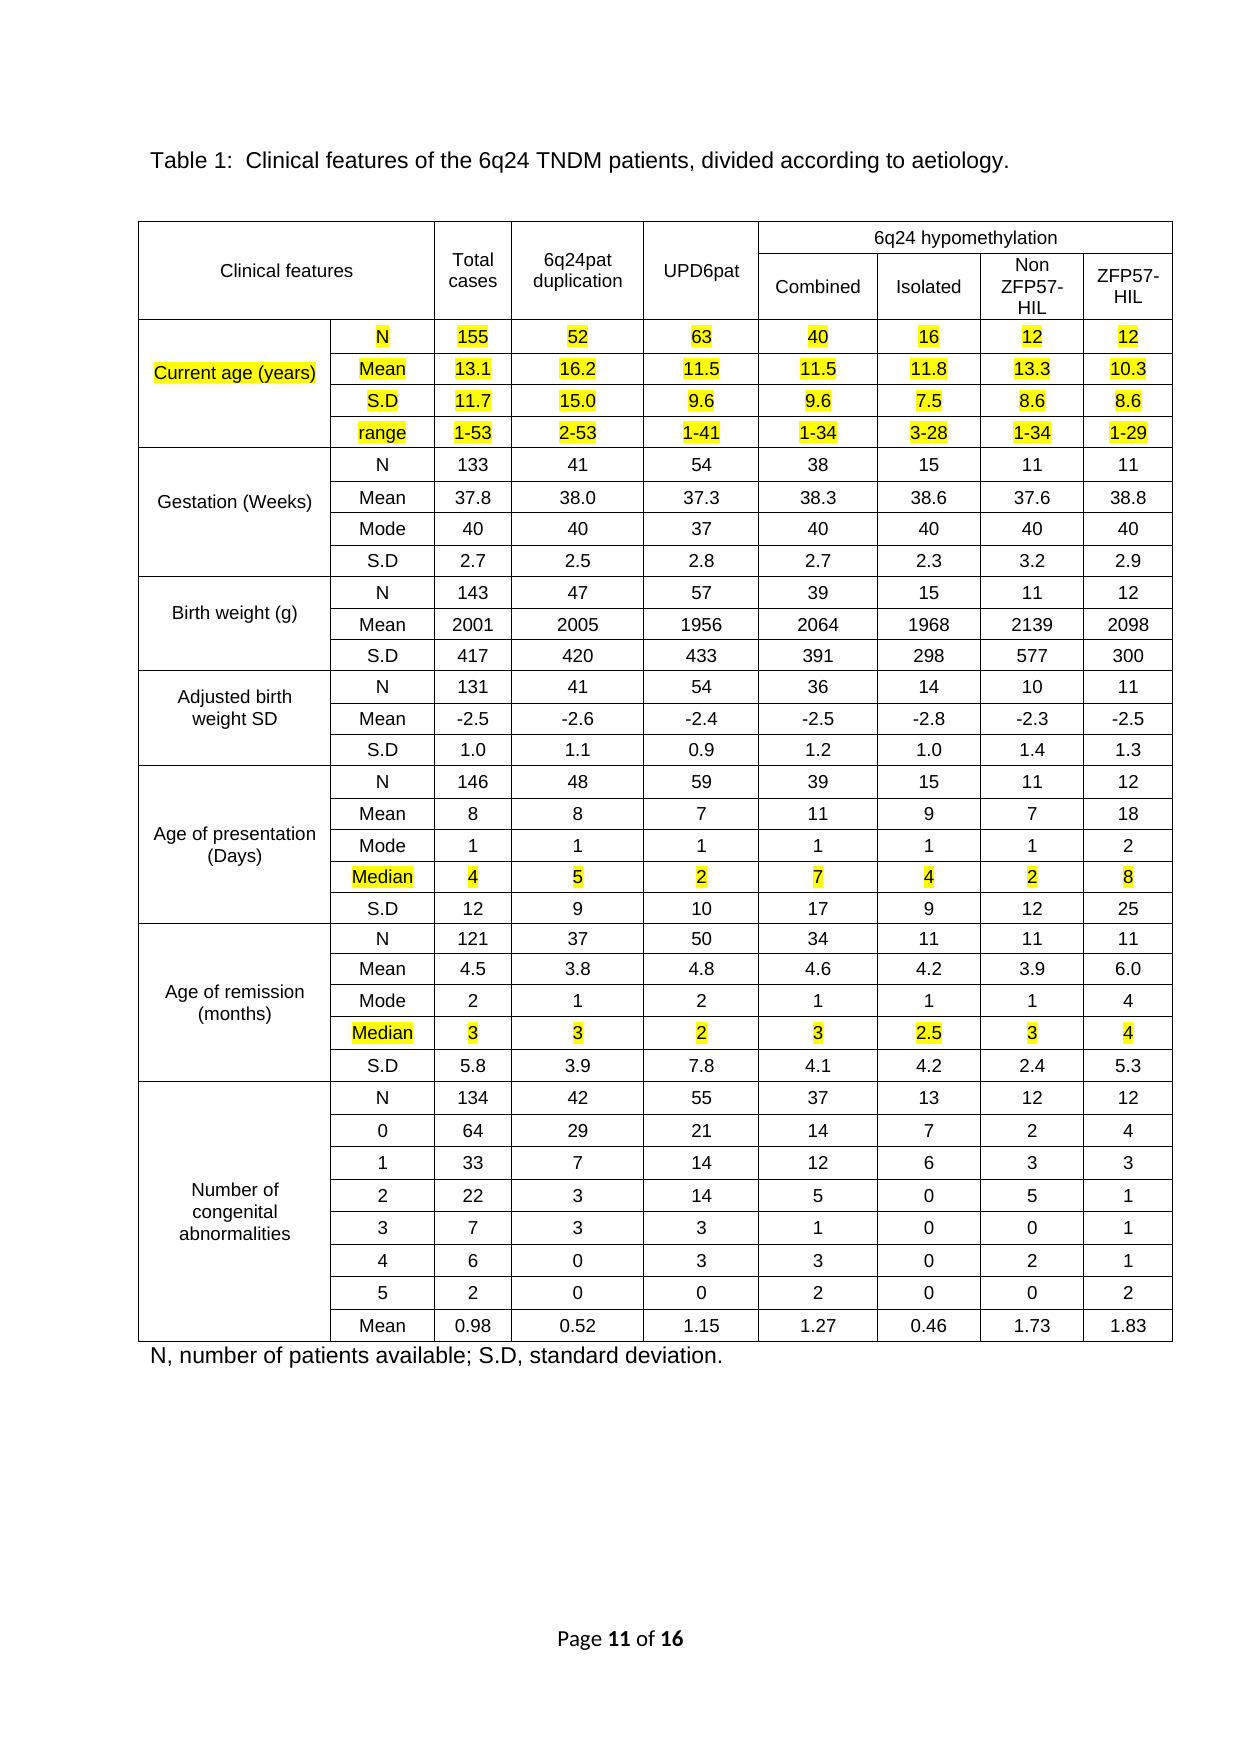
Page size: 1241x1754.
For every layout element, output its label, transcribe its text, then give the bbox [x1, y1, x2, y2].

table_cell Mean [331, 1310, 434, 1341]
table_cell 7 [644, 799, 758, 828]
table_cell 3.9 [981, 954, 1083, 984]
table_cell 1.2 [759, 735, 877, 765]
table_cell -2.4 [644, 704, 758, 734]
table_cell 0.46 [878, 1310, 980, 1341]
table_cell Mode [331, 985, 434, 1016]
table_cell -2.3 [981, 704, 1083, 734]
table_cell 52 [512, 320, 643, 353]
table_cell 41 [512, 448, 643, 481]
table_cell 11 [1084, 924, 1172, 953]
table_cell 38.6 [878, 482, 980, 512]
table_cell 1.3 [1084, 735, 1172, 765]
table_cell 0.52 [512, 1310, 643, 1341]
table_cell 10 [644, 893, 758, 923]
table_cell 5 [981, 1180, 1083, 1211]
table_cell 1 [981, 830, 1083, 861]
table_cell 146 [435, 766, 511, 797]
table_cell 1 [878, 985, 980, 1016]
table_cell N [331, 766, 434, 797]
table_cell 38 [759, 448, 877, 481]
table_cell 1.27 [759, 1310, 877, 1341]
table_cell 50 [644, 924, 758, 953]
table_cell 1968 [878, 609, 980, 639]
table_cell N [331, 924, 434, 953]
table_cell N [331, 448, 434, 481]
table_cell 1 [512, 985, 643, 1016]
table_cell 1 [759, 985, 877, 1016]
table_cell 0 [512, 1245, 643, 1276]
table_cell N [331, 671, 434, 703]
table_cell 55 [644, 1082, 758, 1114]
table_cell 3 [1084, 1147, 1172, 1179]
table_cell 2098 [1084, 609, 1172, 639]
table_cell 39 [759, 577, 877, 608]
table_cell 4 [1084, 985, 1172, 1016]
table_cell Current age (years) [139, 320, 330, 447]
table_cell 11 [981, 577, 1083, 608]
table_cell -2.6 [512, 704, 643, 734]
table_cell 0 [644, 1277, 758, 1309]
table_cell 36 [759, 671, 877, 703]
table_cell 4.2 [878, 1050, 980, 1081]
table_cell 40 [878, 513, 980, 545]
table_cell 1.0 [435, 735, 511, 765]
table_cell Mode [331, 513, 434, 545]
table_cell 2.4 [981, 1050, 1083, 1081]
table_cell 4 [435, 862, 511, 892]
table_cell 121 [435, 924, 511, 953]
table_cell 11.5 [644, 354, 758, 384]
table_cell 9.6 [644, 385, 758, 416]
table_cell 18 [1084, 799, 1172, 828]
table_cell 11.5 [759, 354, 877, 384]
table_cell 0 [878, 1212, 980, 1244]
table_cell 41 [512, 671, 643, 703]
table_cell 37 [512, 924, 643, 953]
table_cell 133 [435, 448, 511, 481]
table_cell 2.5 [878, 1017, 980, 1049]
table_cell 10 [981, 671, 1083, 703]
table_cell 15 [878, 766, 980, 797]
table_cell 3 [644, 1212, 758, 1244]
table_cell 11 [1084, 671, 1172, 703]
table_cell 11 [981, 924, 1083, 953]
table_cell 4.2 [878, 954, 980, 984]
table_cell 4 [1084, 1115, 1172, 1146]
table_cell 3 [331, 1212, 434, 1244]
table_cell 40 [1084, 513, 1172, 545]
table_cell 298 [878, 640, 980, 670]
table_cell 38.3 [759, 482, 877, 512]
table_cell 1.1 [512, 735, 643, 765]
table_cell 54 [644, 671, 758, 703]
table_cell 14 [878, 671, 980, 703]
table_cell -2.5 [435, 704, 511, 734]
table_cell 12 [435, 893, 511, 923]
table_header 6q24pat duplication [512, 222, 643, 319]
table_cell 14 [759, 1115, 877, 1146]
table_cell 13 [878, 1082, 980, 1114]
table_cell 14 [644, 1147, 758, 1179]
table_cell 1.73 [981, 1310, 1083, 1341]
table_cell 57 [644, 577, 758, 608]
table_cell 0.9 [644, 735, 758, 765]
table_cell 3 [981, 1147, 1083, 1179]
table_cell Median [331, 1017, 434, 1049]
table_cell 2 [981, 1245, 1083, 1276]
table_cell 39 [759, 766, 877, 797]
table_cell 5 [759, 1180, 877, 1211]
text Table 1: Clinical features of the 6q24 TNDM patients, divided according to aetiology. [150, 147, 1090, 173]
table_cell 1 [435, 830, 511, 861]
table_cell N [331, 1082, 434, 1114]
table_cell 1.15 [644, 1310, 758, 1341]
table_cell 7 [512, 1147, 643, 1179]
table_cell 11 [981, 766, 1083, 797]
table_cell 12 [981, 320, 1083, 353]
table_cell 2005 [512, 609, 643, 639]
table_cell 1-29 [1084, 417, 1172, 447]
table_cell 0.98 [435, 1310, 511, 1341]
table_cell 4.6 [759, 954, 877, 984]
table_cell 40 [759, 320, 877, 353]
table_cell 37.6 [981, 482, 1083, 512]
table_cell 417 [435, 640, 511, 670]
table_cell 16.2 [512, 354, 643, 384]
table_cell 6 [435, 1245, 511, 1276]
table_cell Mean [331, 354, 434, 384]
table_cell 40 [512, 513, 643, 545]
table_cell 2.8 [644, 546, 758, 576]
table_cell 1 [878, 830, 980, 861]
table_cell 12 [1084, 766, 1172, 797]
table_cell 131 [435, 671, 511, 703]
table_cell Mean [331, 482, 434, 512]
table_cell 2064 [759, 609, 877, 639]
table_cell 59 [644, 766, 758, 797]
table_cell 0 [981, 1212, 1083, 1244]
table_cell N [331, 320, 434, 353]
table_cell 10.3 [1084, 354, 1172, 384]
table_cell Median [331, 862, 434, 892]
table_cell Mean [331, 954, 434, 984]
table_cell 2139 [981, 609, 1083, 639]
table_cell 3.2 [981, 546, 1083, 576]
table_cell 25 [1084, 893, 1172, 923]
table_cell 9.6 [759, 385, 877, 416]
table_cell 3 [644, 1245, 758, 1276]
table_cell 3 [512, 1017, 643, 1049]
table_cell 8.6 [981, 385, 1083, 416]
table_cell 1956 [644, 609, 758, 639]
table_cell 9 [512, 893, 643, 923]
table_cell 8.6 [1084, 385, 1172, 416]
table_header UPD6pat [644, 222, 758, 319]
table_cell Age of presentation (Days) [139, 766, 330, 923]
table_cell 0 [878, 1180, 980, 1211]
table_cell 11.7 [435, 385, 511, 416]
table_cell 4.1 [759, 1050, 877, 1081]
table_cell 12 [759, 1147, 877, 1179]
table_cell 577 [981, 640, 1083, 670]
table_cell 1.4 [981, 735, 1083, 765]
table_cell 29 [512, 1115, 643, 1146]
table_cell 2 [331, 1180, 434, 1211]
table_cell 12 [1084, 577, 1172, 608]
table_cell 1 [759, 830, 877, 861]
table_cell S.D [331, 385, 434, 416]
table_cell S.D [331, 1050, 434, 1081]
table_cell 15 [878, 448, 980, 481]
table_cell 5 [512, 862, 643, 892]
table_cell 2 [981, 862, 1083, 892]
table_cell 8 [1084, 862, 1172, 892]
table_cell 4.5 [435, 954, 511, 984]
table_cell 11 [878, 924, 980, 953]
table_cell 7 [759, 862, 877, 892]
table_cell 9 [878, 799, 980, 828]
table_cell 37 [759, 1082, 877, 1114]
table_cell range [331, 417, 434, 447]
table_cell 37.8 [435, 482, 511, 512]
table_cell Mean [331, 609, 434, 639]
table_cell 0 [512, 1277, 643, 1309]
table_cell 15.0 [512, 385, 643, 416]
table_cell 3 [435, 1017, 511, 1049]
table_cell Mode [331, 830, 434, 861]
table_cell 2 [435, 1277, 511, 1309]
table_cell 1 [981, 985, 1083, 1016]
table_cell 3 [512, 1212, 643, 1244]
table_cell 2 [644, 862, 758, 892]
table_cell 34 [759, 924, 877, 953]
table_cell 3 [759, 1017, 877, 1049]
table_cell 5 [331, 1277, 434, 1309]
table_cell 4 [1084, 1017, 1172, 1049]
table_cell 1.0 [878, 735, 980, 765]
table_cell N [331, 577, 434, 608]
table_header 6q24 hypomethylation [759, 222, 1172, 253]
table_cell 14 [644, 1180, 758, 1211]
table_cell 3-28 [878, 417, 980, 447]
table_cell 4 [878, 862, 980, 892]
table_cell 48 [512, 766, 643, 797]
table_cell 2.7 [759, 546, 877, 576]
table_cell Isolated [878, 254, 980, 319]
table_cell 2.7 [435, 546, 511, 576]
table_cell 22 [435, 1180, 511, 1211]
table_cell 2 [981, 1115, 1083, 1146]
table_cell 0 [878, 1277, 980, 1309]
table_cell 2 [644, 985, 758, 1016]
table_cell 300 [1084, 640, 1172, 670]
table_cell 33 [435, 1147, 511, 1179]
table_cell 5.3 [1084, 1050, 1172, 1081]
table_cell 2 [644, 1017, 758, 1049]
table_cell 7 [878, 1115, 980, 1146]
table_cell 7 [981, 799, 1083, 828]
table_cell 3.8 [512, 954, 643, 984]
table_cell 1-53 [435, 417, 511, 447]
table_cell 143 [435, 577, 511, 608]
table_cell 2 [1084, 1277, 1172, 1309]
table_cell 11 [1084, 448, 1172, 481]
table_cell 12 [1084, 1082, 1172, 1114]
table_cell 38.8 [1084, 482, 1172, 512]
table_cell 40 [981, 513, 1083, 545]
table_cell 2.3 [878, 546, 980, 576]
table_cell 12 [981, 893, 1083, 923]
table_cell 38.0 [512, 482, 643, 512]
table_cell 54 [644, 448, 758, 481]
table_cell 1 [1084, 1212, 1172, 1244]
table_cell Mean [331, 704, 434, 734]
table_cell Number of congenital abnormalities [139, 1082, 330, 1341]
table_cell 1 [1084, 1180, 1172, 1211]
table_cell 2.9 [1084, 546, 1172, 576]
table_cell Age of remission (months) [139, 924, 330, 1081]
table_cell 2.5 [512, 546, 643, 576]
table_cell S.D [331, 893, 434, 923]
table_cell Gestation (Weeks) [139, 448, 330, 576]
table_cell 1-41 [644, 417, 758, 447]
table_cell 47 [512, 577, 643, 608]
table_cell -2.8 [878, 704, 980, 734]
table_cell Combined [759, 254, 877, 319]
table_cell 7 [435, 1212, 511, 1244]
table_cell 16 [878, 320, 980, 353]
table_cell 13.1 [435, 354, 511, 384]
table_cell 3 [759, 1245, 877, 1276]
table_cell 2-53 [512, 417, 643, 447]
table_cell 2001 [435, 609, 511, 639]
table_cell Mean [331, 799, 434, 828]
table_header Total cases [435, 222, 511, 319]
table_cell 0 [981, 1277, 1083, 1309]
table_cell 12 [1084, 320, 1172, 353]
table_cell 1-34 [759, 417, 877, 447]
table_cell 4.8 [644, 954, 758, 984]
table_cell 1 [644, 830, 758, 861]
table_cell 2 [1084, 830, 1172, 861]
table_cell 1.83 [1084, 1310, 1172, 1341]
table_cell 21 [644, 1115, 758, 1146]
table_cell 40 [435, 513, 511, 545]
table_cell Adjusted birth weight SD [139, 671, 330, 765]
table_cell 3 [981, 1017, 1083, 1049]
table_cell 15 [878, 577, 980, 608]
table_cell 9 [878, 893, 980, 923]
table_cell 0 [331, 1115, 434, 1146]
table_cell 391 [759, 640, 877, 670]
table_cell S.D [331, 640, 434, 670]
table_cell 7.8 [644, 1050, 758, 1081]
table_cell 6.0 [1084, 954, 1172, 984]
table_cell 11 [981, 448, 1083, 481]
table_cell 64 [435, 1115, 511, 1146]
table_cell 1 [759, 1212, 877, 1244]
table_cell 37 [644, 513, 758, 545]
table_cell 1 [1084, 1245, 1172, 1276]
table_cell 1 [512, 830, 643, 861]
text N, number of patients available; S.D, standard deviation. [150, 1342, 1090, 1368]
table_cell 420 [512, 640, 643, 670]
table_cell 63 [644, 320, 758, 353]
table_cell 4 [331, 1245, 434, 1276]
table_cell 5.8 [435, 1050, 511, 1081]
table_cell 0 [878, 1245, 980, 1276]
table_cell 1-34 [981, 417, 1083, 447]
table_cell 40 [759, 513, 877, 545]
table_cell 11 [759, 799, 877, 828]
table_cell Birth weight (g) [139, 577, 330, 670]
table_cell 12 [981, 1082, 1083, 1114]
table_cell 2 [759, 1277, 877, 1309]
table_cell 8 [512, 799, 643, 828]
table_cell 8 [435, 799, 511, 828]
table_cell 37.3 [644, 482, 758, 512]
table_header Clinical features [139, 222, 434, 319]
table_cell 134 [435, 1082, 511, 1114]
table_cell S.D [331, 546, 434, 576]
table_cell 13.3 [981, 354, 1083, 384]
table_cell 2 [435, 985, 511, 1016]
table_cell S.D [331, 735, 434, 765]
table_cell Non ZFP57-HIL [981, 254, 1083, 319]
table_cell ZFP57-HIL [1084, 254, 1172, 319]
table_cell 155 [435, 320, 511, 353]
table_cell 42 [512, 1082, 643, 1114]
table_cell 6 [878, 1147, 980, 1179]
table_cell 17 [759, 893, 877, 923]
table_cell 433 [644, 640, 758, 670]
table_cell 3.9 [512, 1050, 643, 1081]
table_cell 3 [512, 1180, 643, 1211]
table_cell 11.8 [878, 354, 980, 384]
table_cell 1 [331, 1147, 434, 1179]
table_cell -2.5 [1084, 704, 1172, 734]
table_cell -2.5 [759, 704, 877, 734]
table_cell 7.5 [878, 385, 980, 416]
